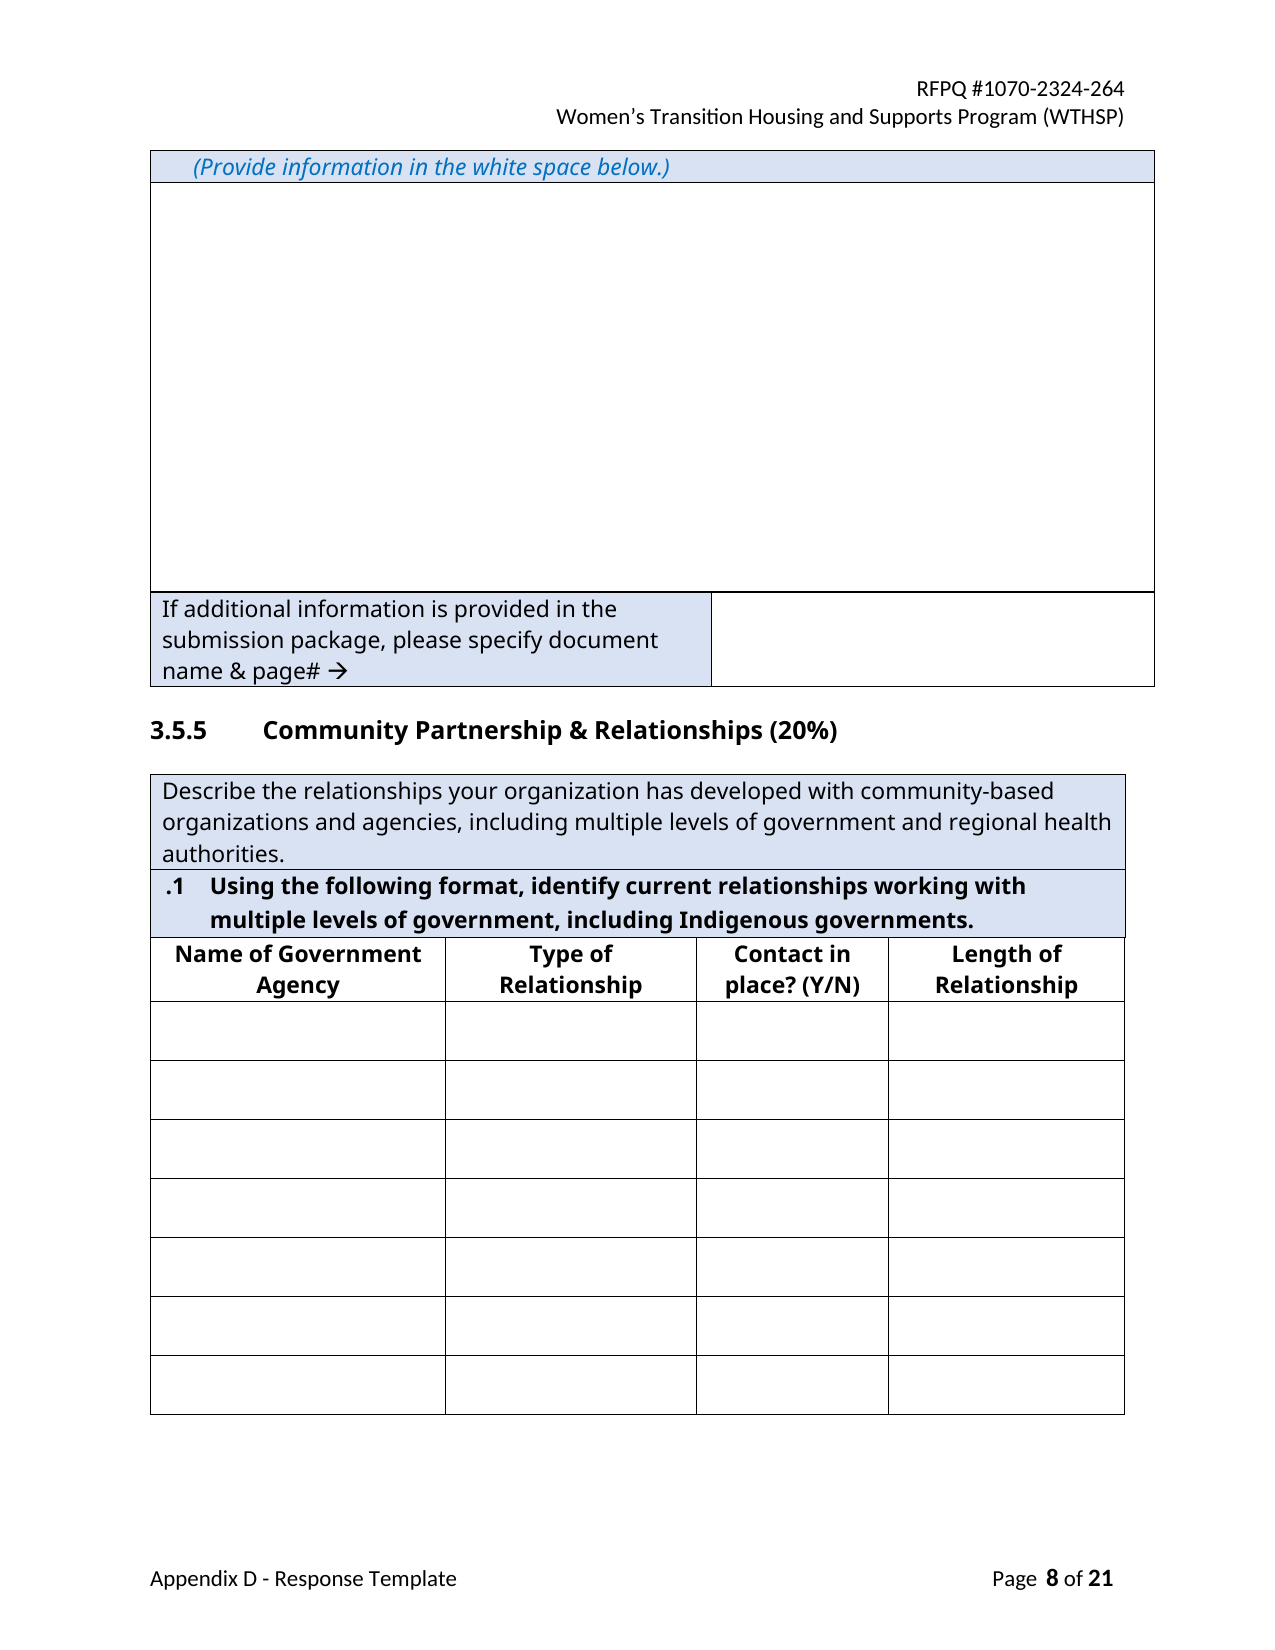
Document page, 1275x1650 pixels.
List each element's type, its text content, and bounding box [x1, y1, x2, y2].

table_cell Name of Government Agency [151, 938, 445, 1001]
table_cell Type of Relationship [446, 938, 696, 1001]
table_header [151, 151, 1154, 182]
table_cell Using the following format, identify current relationships working with multiple levels of government, including Indigenous governments. [151, 870, 1125, 937]
table_cell If additional information is provided in the submission package, please specify document name & page# [151, 593, 711, 686]
table_cell Contact in place? (Y/N) [697, 938, 888, 1001]
table_header Describe the relationships your organization has developed with community-based organizations and agencies, including multiple levels of government and regional health authorities. [151, 775, 1125, 869]
list Community Partnership & Relationships (20%) [150, 712, 1125, 746]
table_cell Length of Relationship [889, 938, 1124, 1001]
